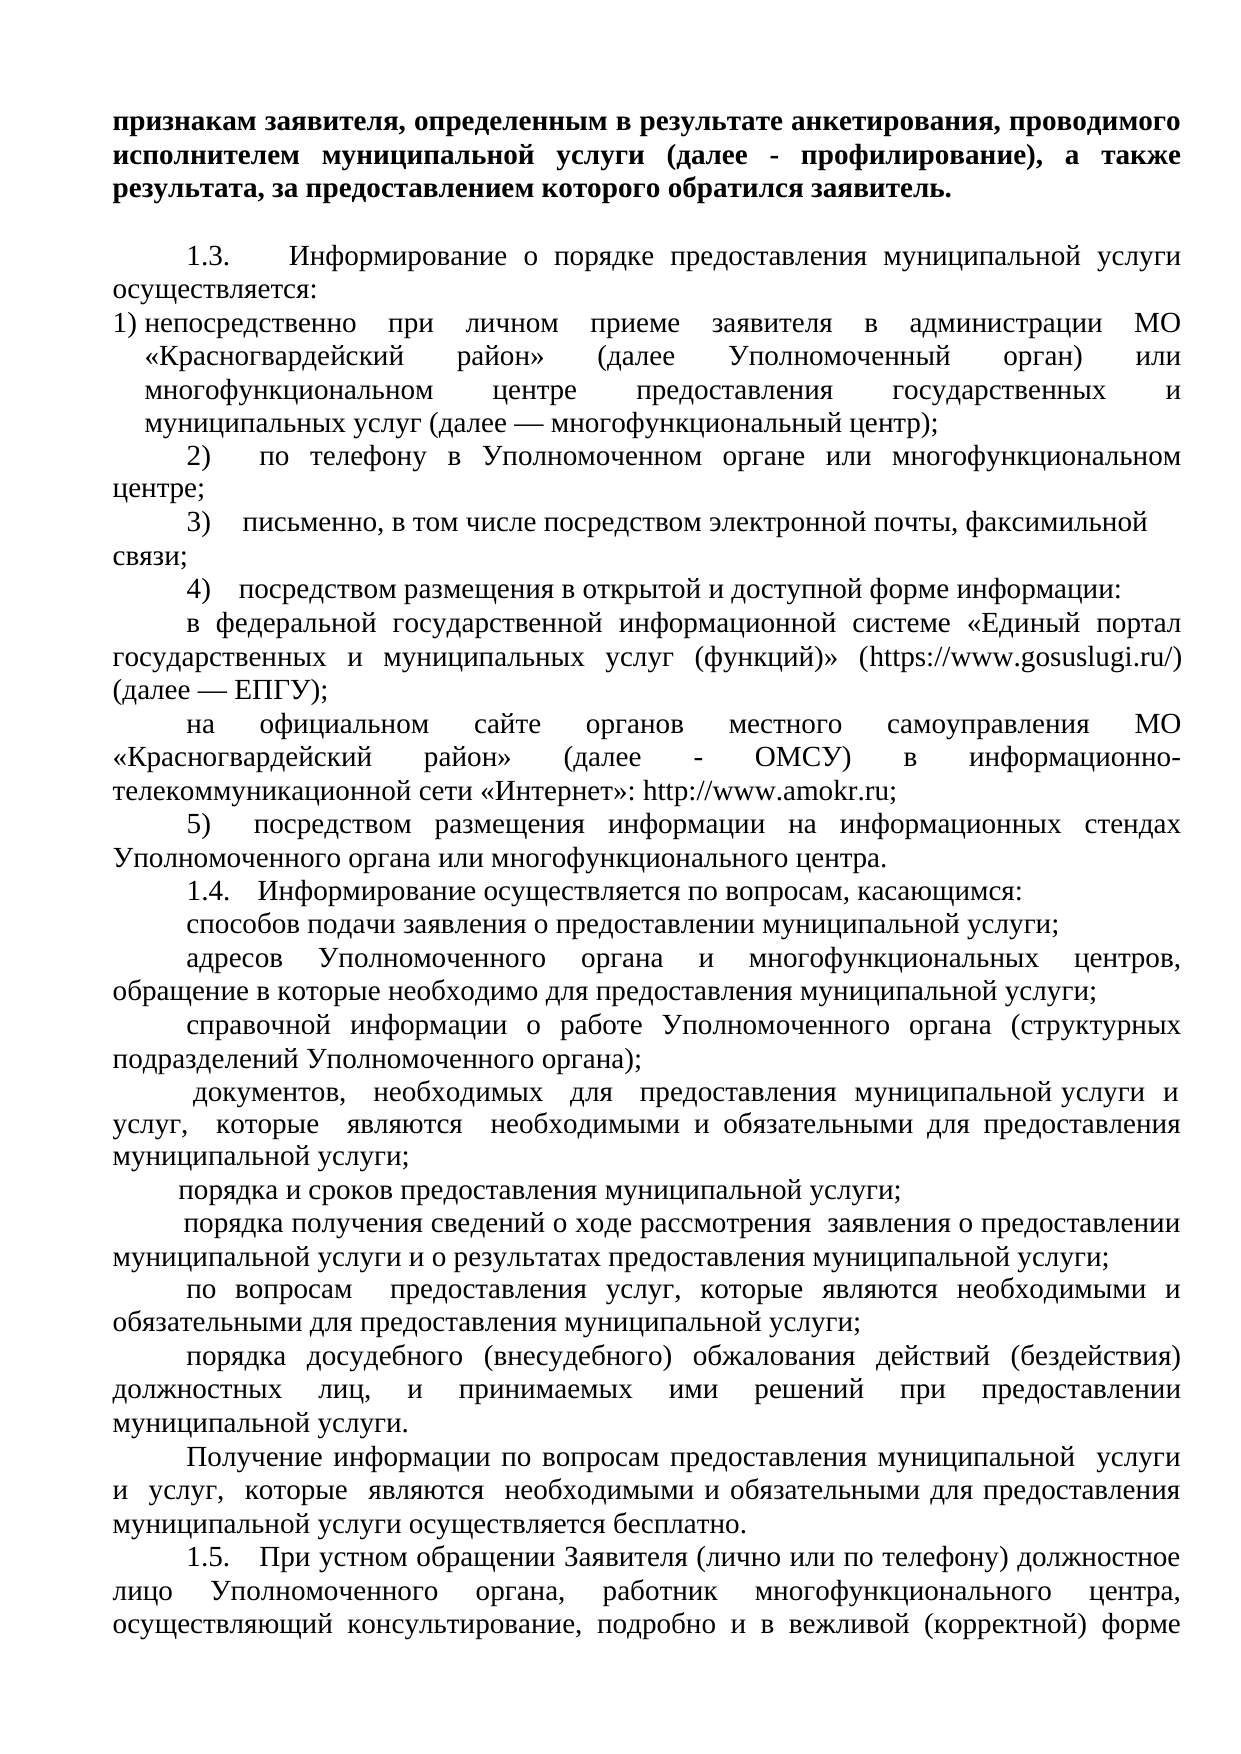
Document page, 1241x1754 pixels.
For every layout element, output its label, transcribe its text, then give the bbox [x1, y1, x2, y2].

text документов, необходимых для предоставления муниципальной услуги и услуг, которые являются необходимыми и обязательными для предоставления муниципальной услуги; [112, 1076, 1182, 1172]
text порядка получения сведений о ходе рассмотрения заявления о предоставлении муниципальной услуги и о результатах предоставления муниципальной услуги; [112, 1205, 1182, 1272]
list посредством размещения информации на информационных стендах Уполномоченного органа или многофункционального центра. [112, 806, 1182, 873]
text способов подачи заявления о предоставлении муниципальной услуги; [112, 907, 1182, 940]
list непосредственно при личном приеме заявителя в администрации МО «Красногвардейский район» (далее Уполномоченный орган) или многофункциональном центре предоставления государственных и муниципальных услуг (далее — многофункциональный центр); [112, 305, 1182, 439]
list Информирование осуществляется по вопросам, касающимся: [112, 873, 1182, 907]
text на официальном сайте органов местного самоуправления МО «Красногвардейский район» (далее - ОМСУ) в информационно-телекоммуникационной сети «Интернет»: http://www.amokr.ru; [112, 706, 1182, 806]
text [112, 103, 1182, 204]
text порядка и сроков предоставления муниципальной услуги; [112, 1172, 1182, 1205]
text порядка досудебного (внесудебного) обжалования действий (бездействия) должностных лиц, и принимаемых ими решений при предоставлении муниципальной услуги. [112, 1338, 1182, 1439]
text связи; [112, 538, 1182, 572]
list посредством размещения в открытой и доступной форме информации: [112, 572, 1182, 605]
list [112, 1539, 1182, 1640]
list письменно, в том числе посредством электронной почты, факсимильной [112, 504, 1182, 538]
text в федеральной государственной информационной системе «Единый портал государственных и муниципальных услуг (функций)» (https://www.gosuslugi.ru/) (далее — ЕПГУ); [112, 605, 1182, 706]
text Получение информации по вопросам предоставления муниципальной услуги и услуг, которые являются необходимыми и обязательными для предоставления муниципальной услуги осуществляется бесплатно. [112, 1439, 1182, 1539]
text по вопросам предоставления услуг, которые являются необходимыми и обязательными для предоставления муниципальной услуги; [112, 1272, 1182, 1338]
text справочной информации о работе Уполномоченного органа (структурных подразделений Уполномоченного органа); [112, 1007, 1182, 1075]
text адресов Уполномоченного органа и многофункциональных центров, обращение в которые необходимо для предоставления муниципальной услуги; [112, 940, 1182, 1007]
list по телефону в Уполномоченном органе или многофункциональном центре; [112, 439, 1182, 504]
list Информирование о порядке предоставления муниципальной услуги осуществляется: [112, 238, 1182, 305]
